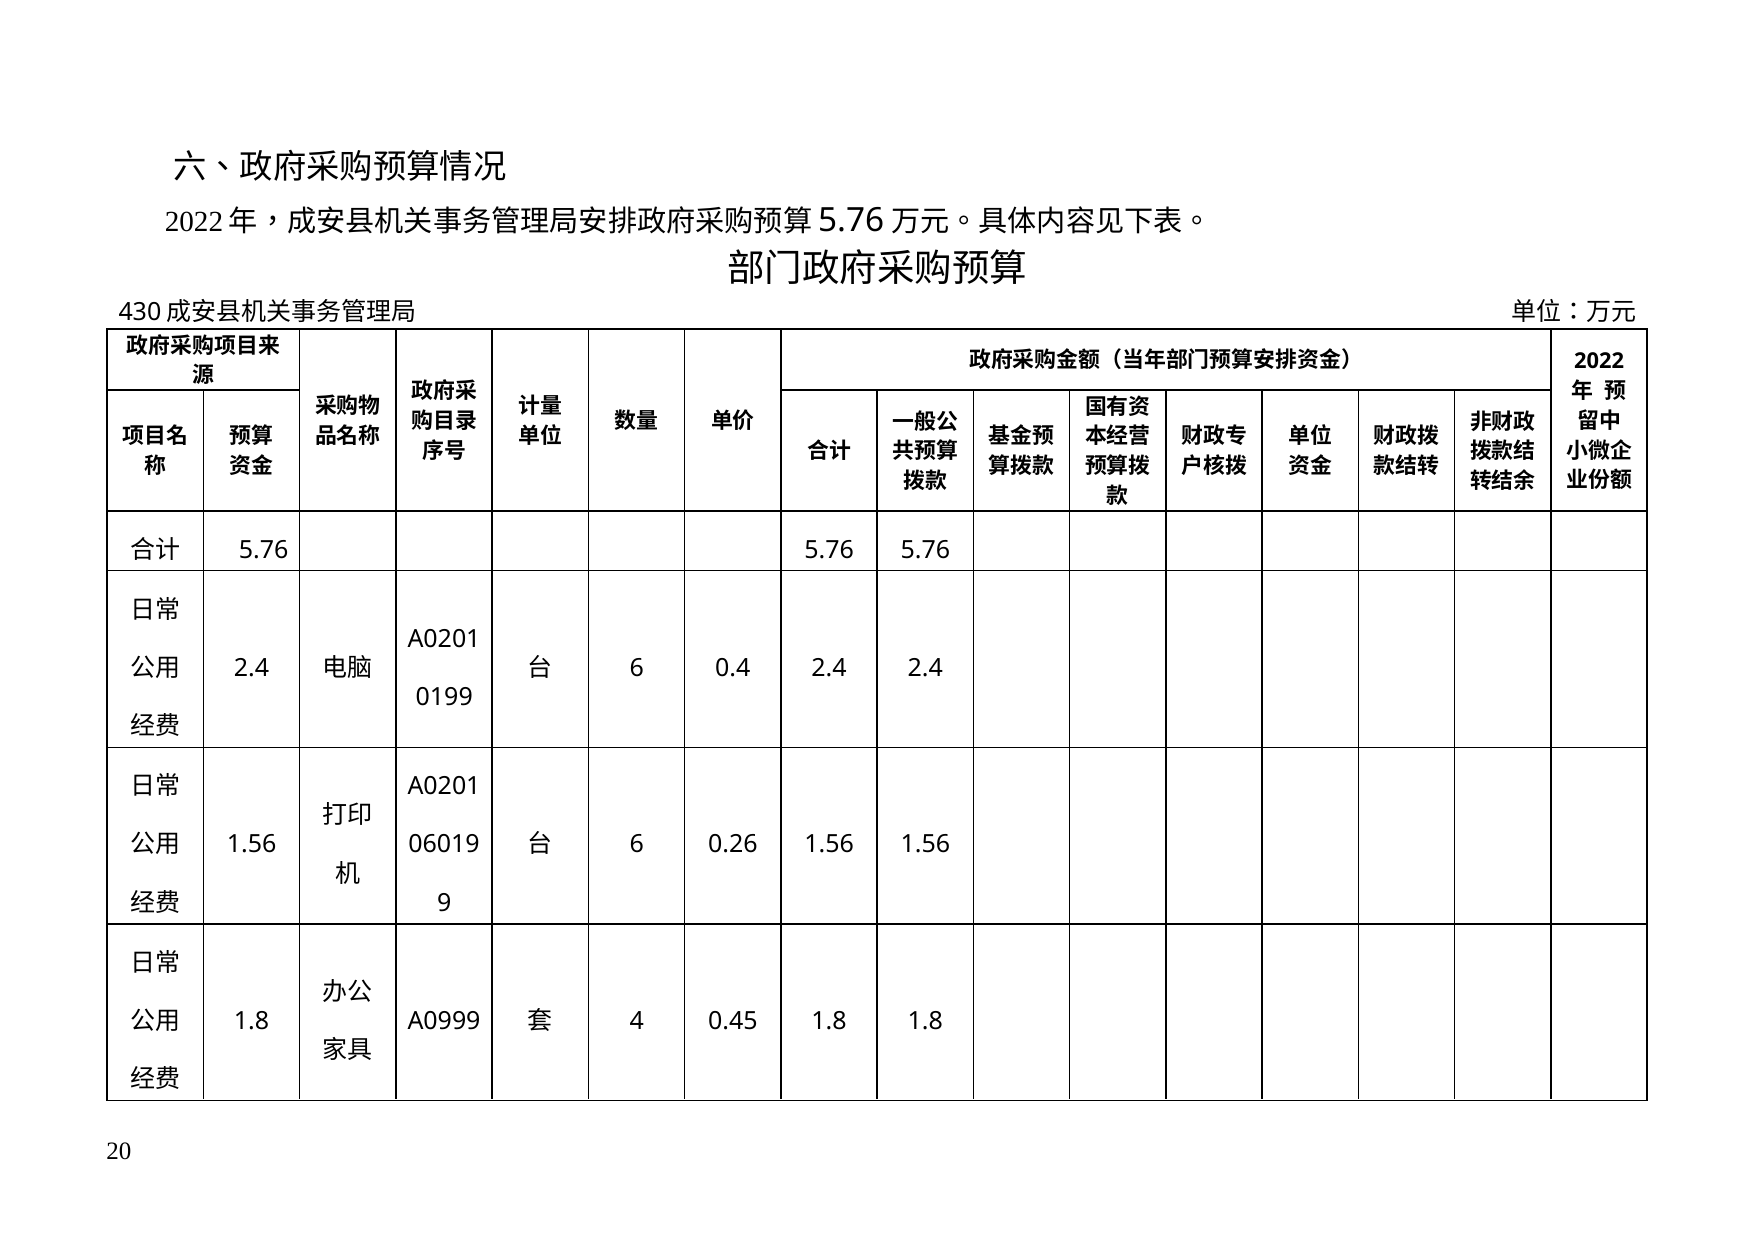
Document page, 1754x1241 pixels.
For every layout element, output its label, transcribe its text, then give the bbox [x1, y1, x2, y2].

table_cell A02010199 [397, 571, 491, 746]
table_cell [1167, 925, 1261, 1099]
table_cell 2022年 预留中 小微企 业份额 [1552, 330, 1646, 510]
table_cell 政府采购项目来源 [108, 330, 299, 389]
table_cell [1359, 925, 1454, 1099]
table_cell [589, 512, 684, 570]
table_cell 日常公用经费 [108, 571, 203, 746]
text 部门政府采购预算 [106, 241, 1648, 292]
table_cell 6 [589, 748, 684, 923]
table_cell [685, 512, 780, 570]
table_cell 2.4 [782, 571, 876, 746]
table_cell [974, 512, 1069, 570]
table_cell 合计 [108, 512, 203, 570]
table_cell [1070, 512, 1165, 570]
table_cell 非财政 拨款结 转结余 [1455, 391, 1550, 510]
table_cell [1552, 748, 1646, 923]
table_cell 2.4 [204, 571, 299, 746]
table_cell 0.4 [685, 571, 780, 746]
table_cell A0999 [397, 925, 491, 1099]
table_cell 0.26 [685, 748, 780, 923]
table_cell [1070, 925, 1165, 1099]
table_header 430成安县机关事务管理局 [108, 294, 780, 328]
table_cell [300, 512, 395, 570]
table_cell 4 [589, 925, 684, 1099]
table_cell [1070, 748, 1165, 923]
table_cell 5.76 [878, 512, 973, 570]
table_cell [1167, 512, 1261, 570]
table_cell 一般公共预算拨款 [878, 391, 973, 510]
table_cell [1167, 571, 1261, 746]
table_cell 政府采购金额（当年部门预算安排资金） [782, 330, 1550, 389]
table_cell 5.76 [204, 512, 299, 570]
table_cell [1552, 571, 1646, 746]
table_cell 办公家具 [300, 925, 395, 1099]
table_cell [397, 512, 491, 570]
table_cell 计量 单位 [493, 330, 588, 510]
table_cell 1.56 [204, 748, 299, 923]
table_cell [1552, 925, 1646, 1099]
table_cell 日常公用经费 [108, 925, 203, 1099]
table_cell [1263, 925, 1358, 1099]
table_cell 电脑 [300, 571, 395, 746]
table_cell [1263, 571, 1358, 746]
table_cell 数量 [589, 330, 684, 510]
text 2022年，成安县机关事务管理局安排政府采购预算5.76万元。具体内容见下表。 [106, 189, 1648, 241]
table_cell [974, 571, 1069, 746]
table_cell [1552, 512, 1646, 570]
table_cell 台 [493, 571, 588, 746]
table_cell 单位 资金 [1263, 391, 1358, 510]
table_cell 0.45 [685, 925, 780, 1099]
table_cell [1359, 571, 1454, 746]
table_cell 1.8 [878, 925, 973, 1099]
table_cell [974, 748, 1069, 923]
table_cell 打印机 [300, 748, 395, 923]
table_cell 基金预算拨款 [974, 391, 1069, 510]
table_cell [1263, 512, 1358, 570]
table_cell [1359, 748, 1454, 923]
table_cell [1455, 571, 1550, 746]
text 六、政府采购预算情况 [106, 143, 1648, 188]
table_cell 1.8 [204, 925, 299, 1099]
table_cell 政府采购目录序号 [397, 330, 491, 510]
table_cell [1070, 571, 1165, 746]
table_cell [1455, 925, 1550, 1099]
table_cell 1.8 [782, 925, 876, 1099]
table_cell 1.56 [782, 748, 876, 923]
table_cell 日常公用经费 [108, 748, 203, 923]
table_cell [493, 512, 588, 570]
table_cell 2.4 [878, 571, 973, 746]
table_cell 6 [589, 571, 684, 746]
table_cell A0201060199 [397, 748, 491, 923]
table_cell 采购物品名称 [300, 330, 395, 510]
table_cell 台 [493, 748, 588, 923]
table_cell 国有资本经营预算拨款 [1070, 391, 1165, 510]
table_cell 财政拨 款结转 [1359, 391, 1454, 510]
table_cell 合计 [782, 391, 876, 510]
table_header 单位：万元 [782, 294, 1646, 328]
table_cell [1455, 512, 1550, 570]
table_cell 1.56 [878, 748, 973, 923]
table_cell 套 [493, 925, 588, 1099]
table_cell 财政专户核拨 [1167, 391, 1261, 510]
table_cell 预算 资金 [204, 391, 299, 510]
table_cell [1359, 512, 1454, 570]
table_cell [1455, 748, 1550, 923]
table_cell 单价 [685, 330, 780, 510]
table_cell [1167, 748, 1261, 923]
table_cell 项目名称 [108, 391, 203, 510]
table_cell [974, 925, 1069, 1099]
table_cell [1263, 748, 1358, 923]
table_cell 5.76 [782, 512, 876, 570]
